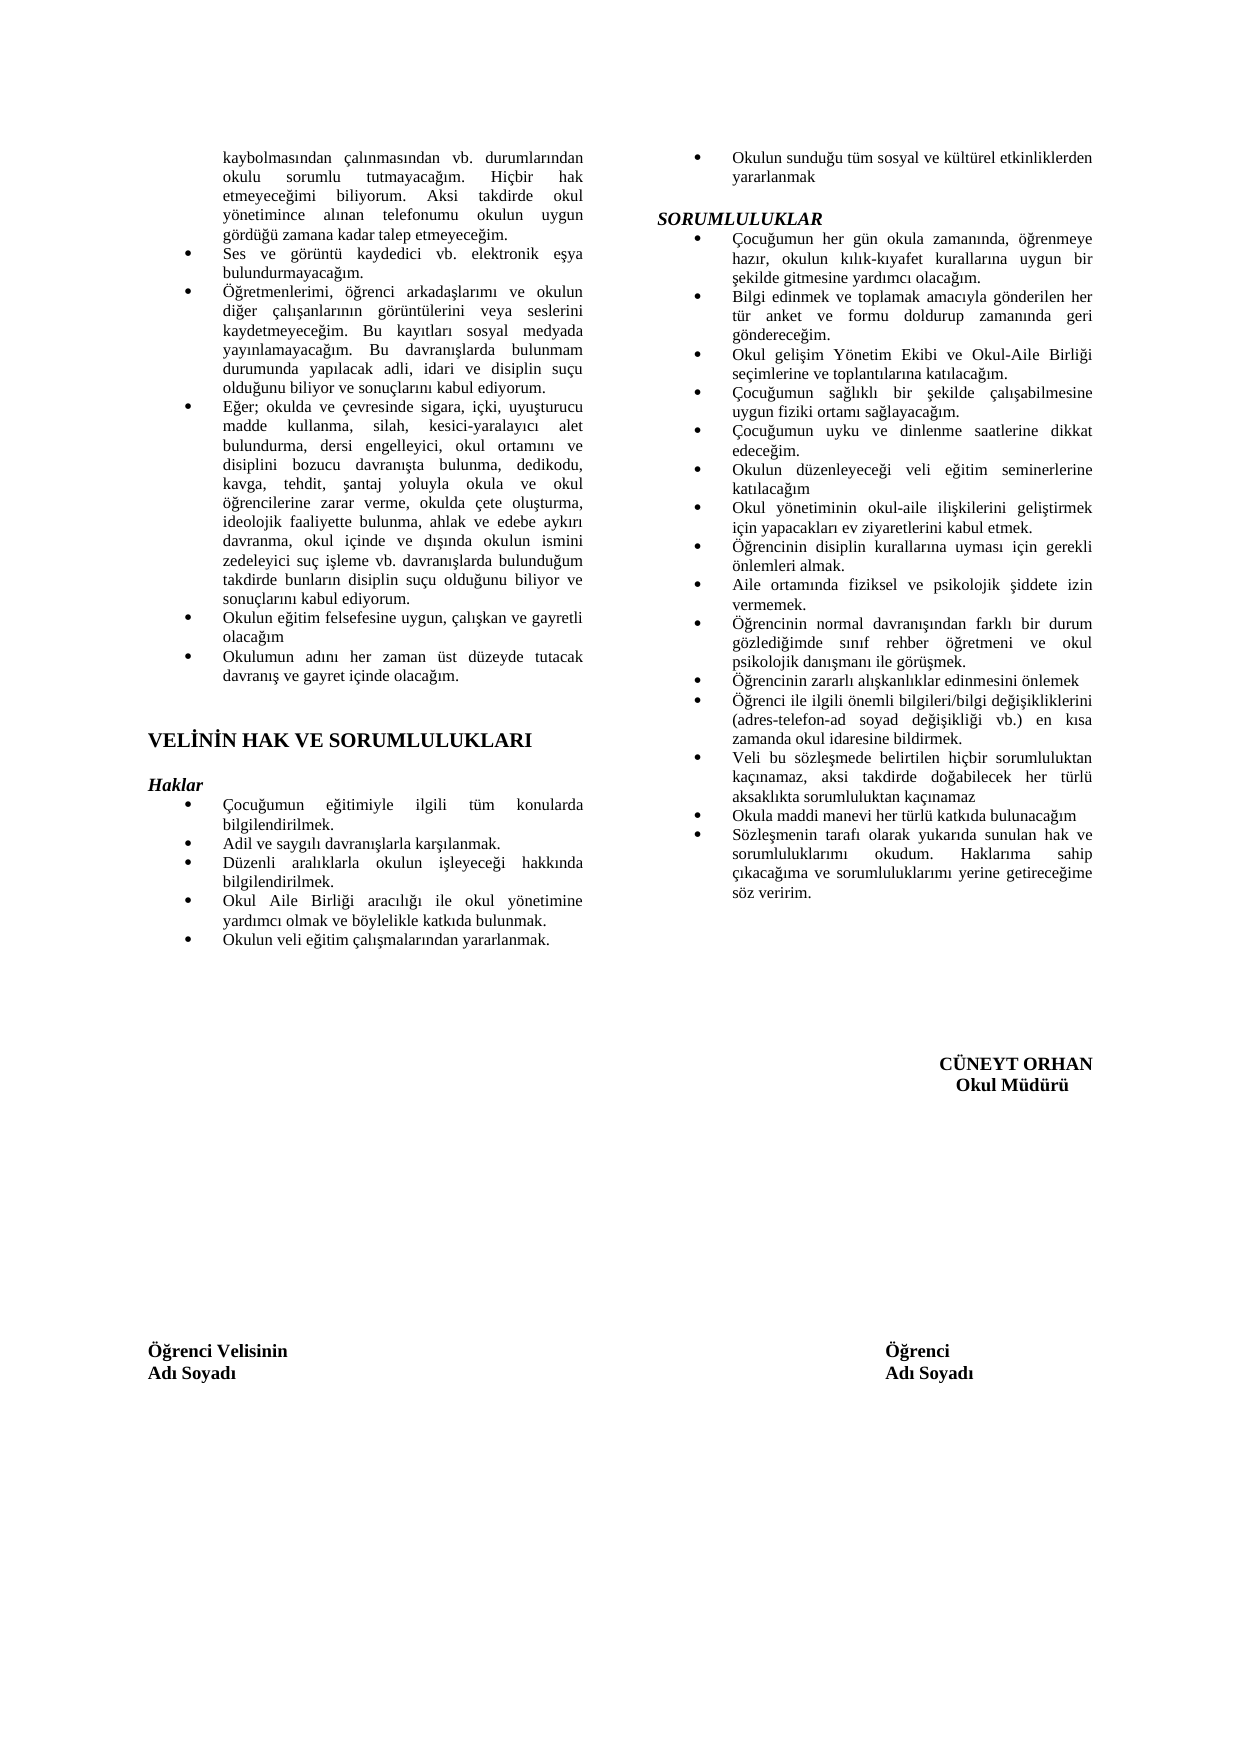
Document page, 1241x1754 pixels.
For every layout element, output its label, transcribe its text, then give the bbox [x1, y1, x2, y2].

text Öğrenci Velisinin Öğrenci [148, 1340, 1093, 1362]
list Öğrenci ile ilgili önemli bilgileri/bilgi değişikliklerini (adres-telefon-ad soyad değişikliği vb.) en kısa zamanda okul idaresine bildirmek. [694, 690, 1093, 748]
text SORUMLULUKLAR [657, 208, 1093, 229]
list Eğer; okulda ve çevresinde sigara, içki, uyuşturucu madde kullanma, silah, kesici-yaralayıcı alet bulundurma, dersi engelleyici, okul ortamını ve disiplini bozucu davranışta bulunma, dedikodu, kavga, tehdit, şantaj yoluyla okula ve okul öğrencilerine zarar verme, okulda çete oluşturma, ideolojik faaliyette bulunma, ahlak ve edebe aykırı davranma, okul içinde ve dışında okulun ismini zedeleyici suç işleme vb. davranışlarda bulunduğum takdirde bunların disiplin suçu olduğunu biliyor ve sonuçlarını kabul ediyorum. [185, 397, 583, 608]
list Çocuğumun eğitimiyle ilgili tüm konularda bilgilendirilmek. [185, 795, 583, 833]
list Öğrencinin normal davranışından farklı bir durum gözlediğimde sınıf rehber öğretmeni ve okul psikolojik danışmanı ile görüşmek. [694, 613, 1093, 671]
list Sözleşmenin tarafı olarak yukarıda sunulan hak ve sorumluluklarımı okudum. Haklarıma sahip çıkacağıma ve sorumluluklarımı yerine getireceğime söz veririm. [694, 825, 1093, 902]
list Okula maddi manevi her türlü katkıda bulunacağım [694, 806, 1093, 825]
text CÜNEYT ORHAN [148, 1052, 1093, 1074]
list Bilgi edinmek ve toplamak amacıyla gönderilen her tür anket ve formu doldurup zamanında geri göndereceğim. [694, 287, 1093, 344]
list Çocuğumun sağlıklı bir şekilde çalışabilmesine uygun fiziki ortamı sağlayacağım. [694, 383, 1093, 421]
list Veli bu sözleşmede belirtilen hiçbir sorumluluktan kaçınamaz, aksi takdirde doğabilecek her türlü aksaklıkta sorumluluktan kaçınamaz [694, 748, 1093, 806]
list Öğrencinin zararlı alışkanlıklar edinmesini önlemek [694, 671, 1093, 690]
list Çocuğumun uyku ve dinlenme saatlerine dikkat edeceğim. [694, 421, 1093, 460]
list Okulun veli eğitim çalışmalarından yararlanmak. [185, 930, 583, 949]
list Öğrencinin disiplin kurallarına uyması için gerekli önlemleri almak. [694, 537, 1093, 575]
text Adı Soyadı Adı Soyadı [148, 1362, 1093, 1426]
text Haklar [148, 773, 583, 795]
list Okulun eğitim felsefesine uygun, çalışkan ve gayretli olacağım [185, 608, 583, 646]
list Adil ve saygılı davranışlarla karşılanmak. [185, 833, 583, 853]
text VELİNİN HAK VE SORUMLULUKLARI [148, 728, 583, 752]
list Okulun sunduğu tüm sosyal ve kültürel etkinliklerden yararlanmak [694, 148, 1093, 186]
text Okul Müdürü [885, 1074, 1093, 1096]
list Çocuğumun her gün okula zamanında, öğrenmeye hazır, okulun kılık-kıyafet kurallarına uygun bir şekilde gitmesine yardımcı olacağım. [694, 229, 1093, 287]
list Okul yönetiminin okul-aile ilişkilerini geliştirmek için yapacakları ev ziyaretlerini kabul etmek. [694, 498, 1093, 537]
list Öğretmenlerimi, öğrenci arkadaşlarımı ve okulun diğer çalışanlarının görüntülerini veya seslerini kaydetmeyeceğim. Bu kayıtları sosyal medyada yayınlamayacağım. Bu davranışlarda bulunmam durumunda yapılacak adli, idari ve disiplin suçu olduğunu biliyor ve sonuçlarını kabul ediyorum. [185, 282, 583, 397]
list Okulun düzenleyeceği veli eğitim seminerlerine katılacağım [694, 460, 1093, 498]
list Aile ortamında fiziksel ve psikolojik şiddete izin vermemek. [694, 575, 1093, 613]
list Okul Aile Birliği aracılığı ile okul yönetimine yardımcı olmak ve böylelikle katkıda bulunmak. [185, 891, 583, 930]
list Ses ve görüntü kaydedici vb. elektronik eşya bulundurmayacağım. [185, 243, 583, 282]
list Düzenli aralıklarla okulun işleyeceği hakkında bilgilendirilmek. [185, 853, 583, 891]
list Okul gelişim Yönetim Ekibi ve Okul-Aile Birliği seçimlerine ve toplantılarına katılacağım. [694, 344, 1093, 383]
list Okulumun adını her zaman üst düzeyde tutacak davranış ve gayret içinde olacağım. [185, 646, 583, 685]
